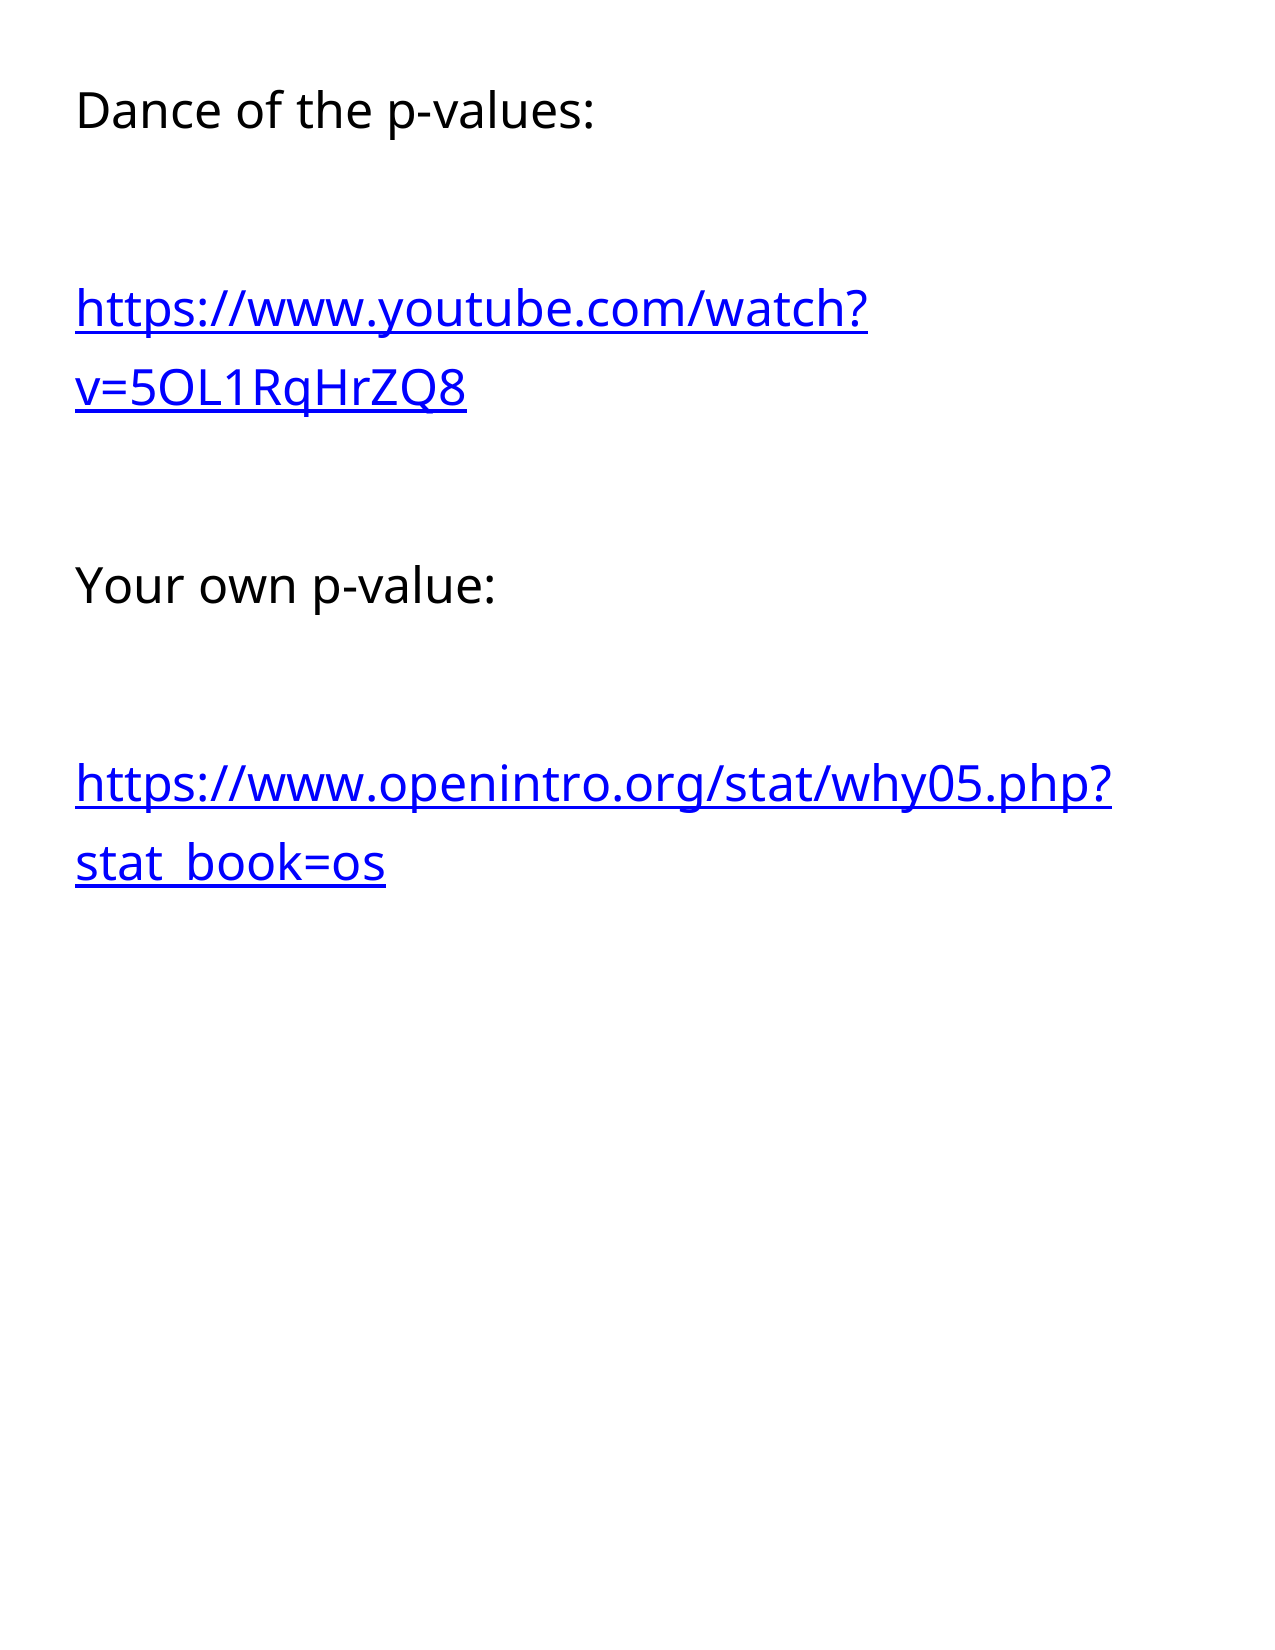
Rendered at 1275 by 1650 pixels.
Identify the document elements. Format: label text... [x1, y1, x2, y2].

text Dance of the p-values: [75, 75, 1200, 143]
text https://www.youtube.com/watch?v=5OL1RqHrZQ8 [75, 273, 1200, 420]
text https://www.openintro.org/stat/why05.php?stat_book=os [75, 748, 1200, 895]
text Your own p-value: [75, 550, 1200, 618]
